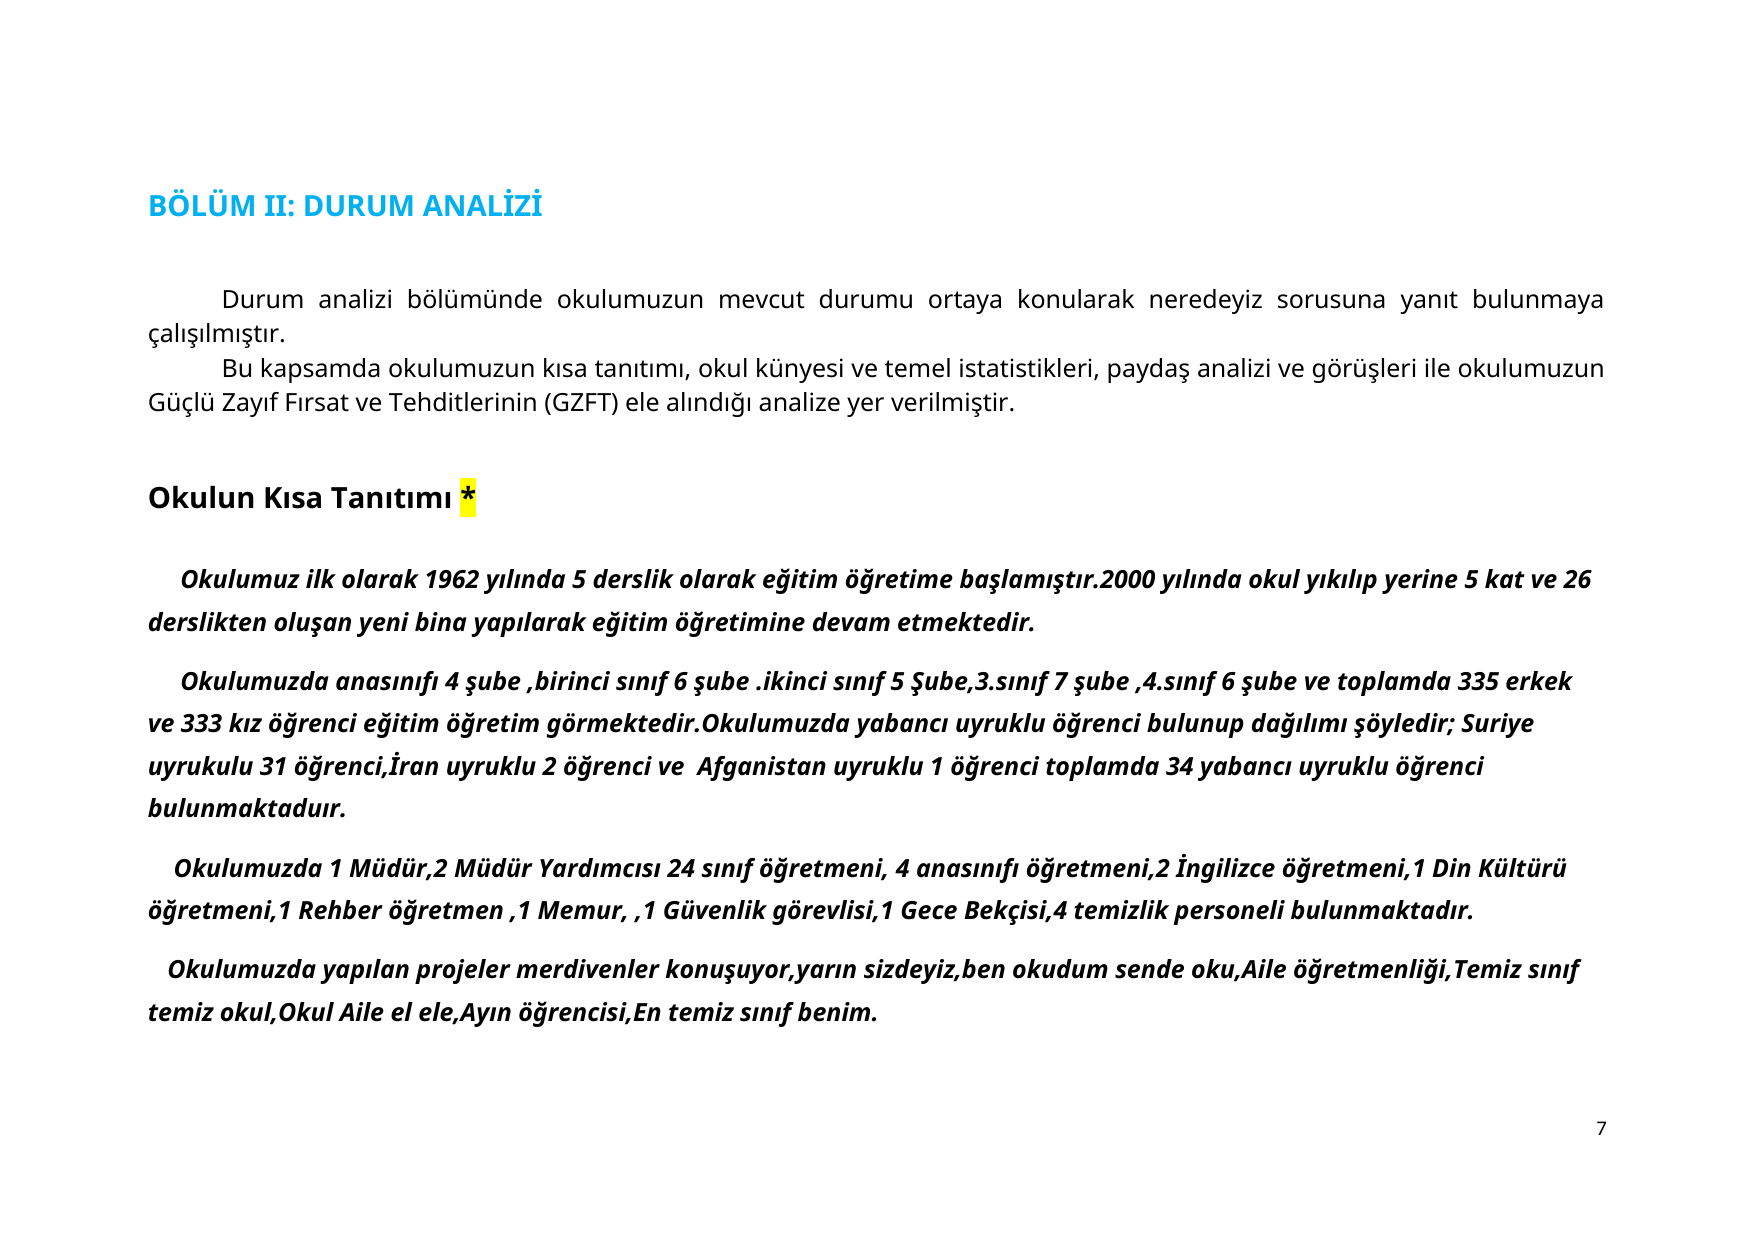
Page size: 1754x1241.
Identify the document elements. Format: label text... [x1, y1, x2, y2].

subtitle Okulun Kısa Tanıtımı * [148, 477, 1606, 517]
text Okulumuzda 1 Müdür,2 Müdür Yardımcısı 24 sınıf öğretmeni, 4 anasınıfı öğretmeni,2 İngilizce öğretmeni,1 Din Kültürü öğretmeni,1 Rehber öğretmen ,1 Memur, ,1 Güvenlik görevlisi,1 Gece Bekçisi,4 temizlik personeli bulunmaktadır. [148, 850, 1606, 927]
subtitle BÖLÜM II: DURUM ANALİZİ [148, 185, 1606, 225]
text Okulumuzda anasınıfı 4 şube ,birinci sınıf 6 şube .ikinci sınıf 5 Şube,3.sınıf 7 şube ,4.sınıf 6 şube ve toplamda 335 erkek ve 333 kız öğrenci eğitim öğretim görmektedir.Okulumuzda yabancı uyruklu öğrenci bulunup dağılımı şöyledir; Suriye uyrukulu 31 öğrenci,İran uyruklu 2 öğrenci ve Afganistan uyruklu 1 öğrenci toplamda 34 yabancı uyruklu öğrenci bulunmaktaduır. [148, 663, 1606, 825]
text Okulumuzda yapılan projeler merdivenler konuşuyor,yarın sizdeyiz,ben okudum sende oku,Aile öğretmenliği,Temiz sınıf temiz okul,Okul Aile el ele,Ayın öğrencisi,En temiz sınıf benim. [148, 952, 1606, 1028]
text Bu kapsamda okulumuzun kısa tanıtımı, okul künyesi ve temel istatistikleri, paydaş analizi ve görüşleri ile okulumuzun Güçlü Zayıf Fırsat ve Tehditlerinin (GZFT) ele alındığı analize yer verilmiştir. [148, 350, 1606, 418]
text Okulumuz ilk olarak 1962 yılında 5 derslik olarak eğitim öğretime başlamıştır.2000 yılında okul yıkılıp yerine 5 kat ve 26 derslikten oluşan yeni bina yapılarak eğitim öğretimine devam etmektedir. [148, 562, 1606, 638]
text Durum analizi bölümünde okulumuzun mevcut durumu ortaya konularak neredeyiz sorusuna yanıt bulunmaya çalışılmıştır. [148, 282, 1606, 350]
